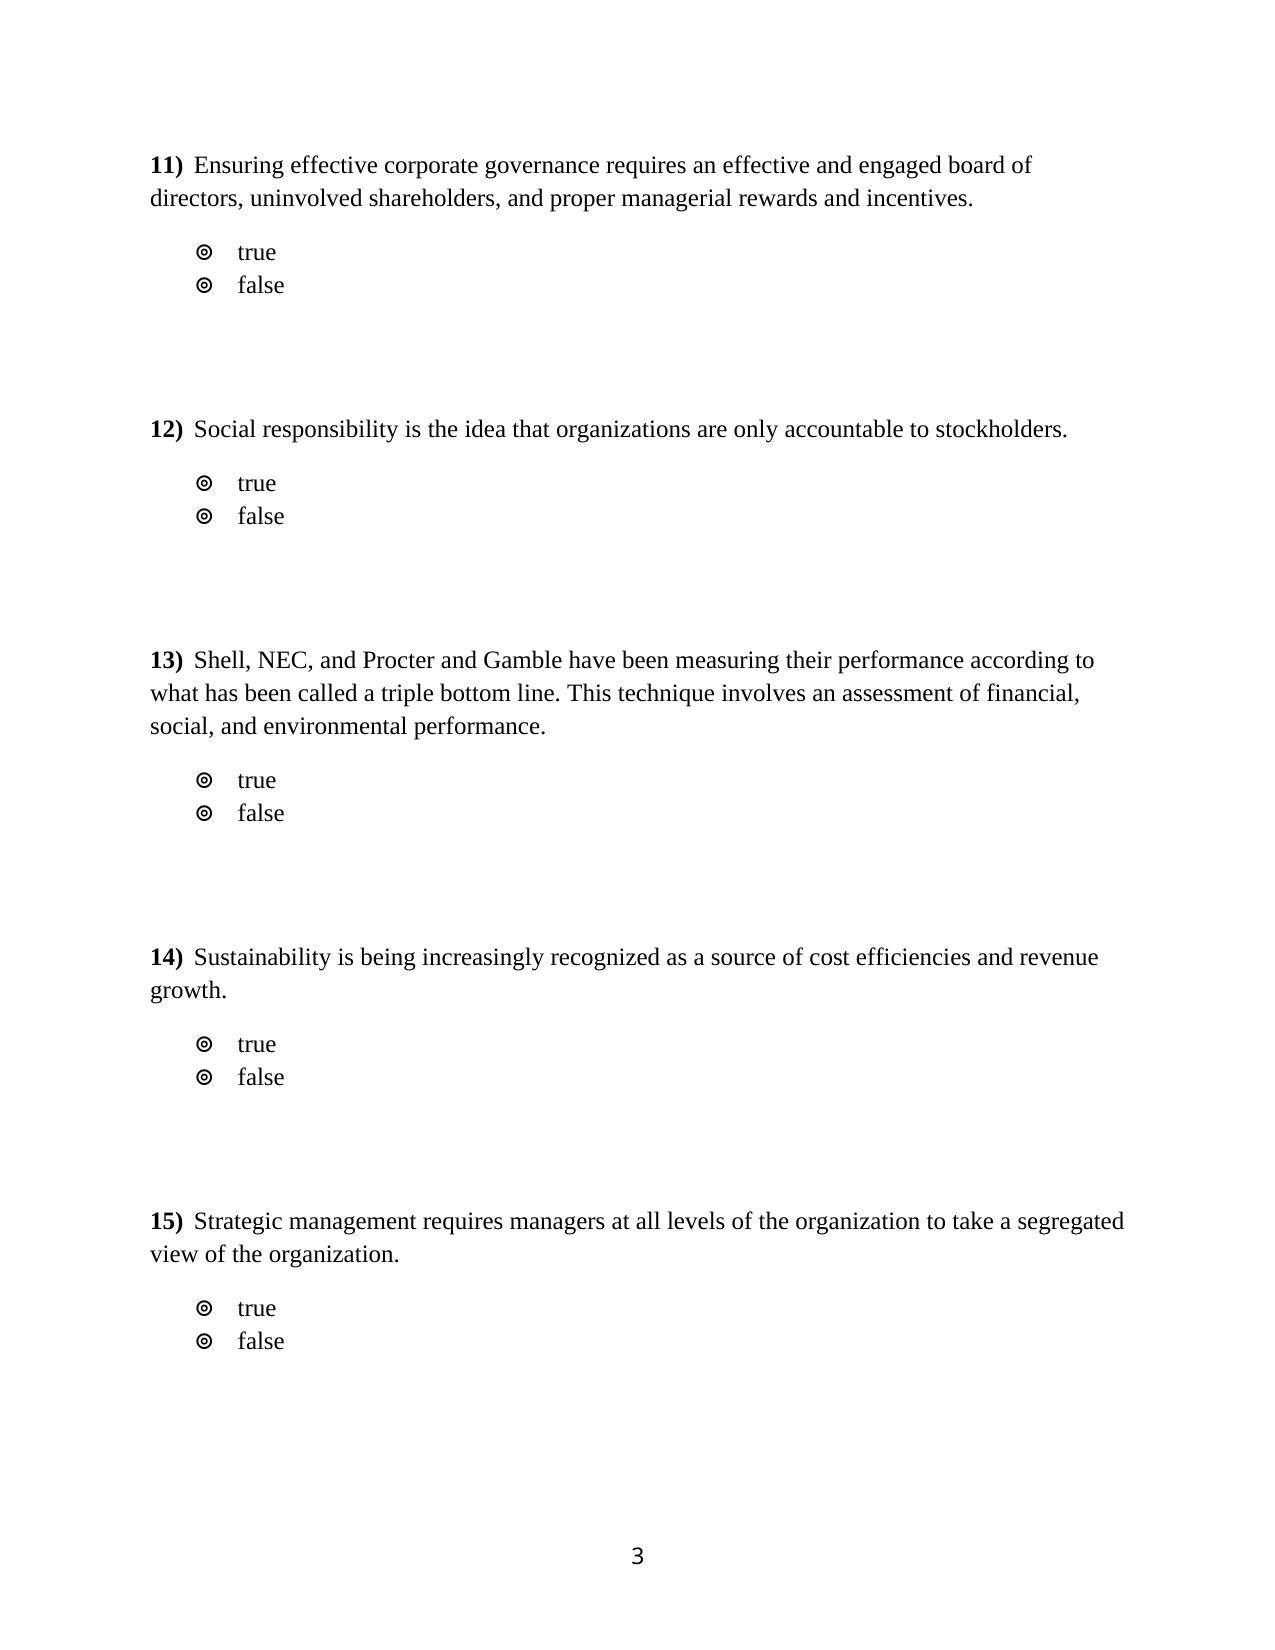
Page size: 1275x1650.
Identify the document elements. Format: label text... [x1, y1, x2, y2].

text 12) Social responsibility is the idea that organizations are only accountable to stockholders. [150, 414, 1125, 443]
text ⊚ true ⊚ false [150, 237, 1125, 299]
text ⊚ true ⊚ false [150, 1293, 1125, 1354]
text 13) Shell, NEC, and Procter and Gamble have been measuring their performance according to what has been called a triple bottom line. This technique involves an assessment of financial, social, and environmental performance. [150, 645, 1125, 740]
text 15) Strategic management requires managers at all levels of the organization to take a segregated view of the organization. [150, 1206, 1125, 1268]
text 14) Sustainability is being increasingly recognized as a source of cost efficiencies and revenue growth. [150, 942, 1125, 1004]
text 11) Ensuring effective corporate governance requires an effective and engaged board of directors, uninvolved shareholders, and proper managerial rewards and incentives. [150, 150, 1125, 212]
text ⊚ true ⊚ false [150, 1029, 1125, 1091]
text ⊚ true ⊚ false [150, 468, 1125, 529]
text ⊚ true ⊚ false [150, 765, 1125, 827]
